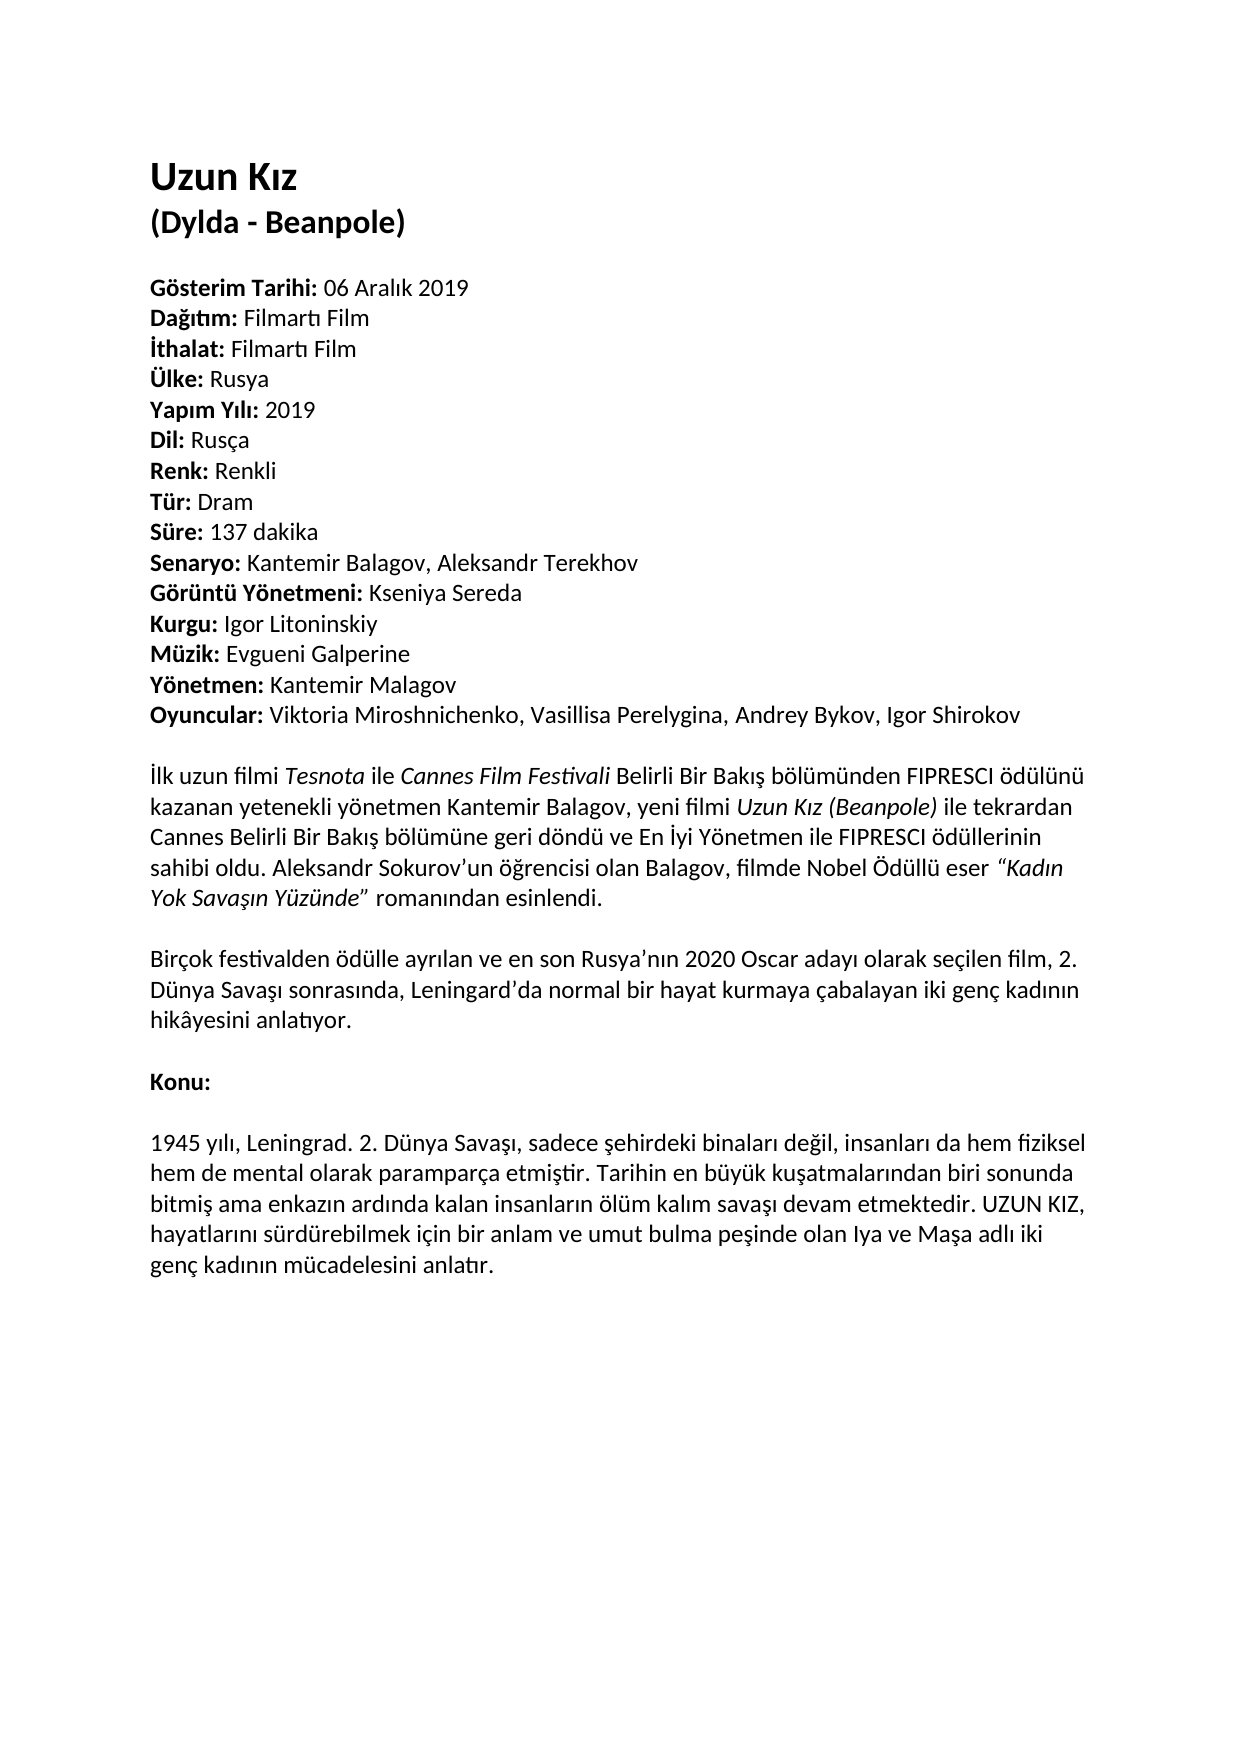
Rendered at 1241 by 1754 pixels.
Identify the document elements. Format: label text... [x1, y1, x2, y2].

text Ülke: Rusya [150, 364, 1090, 394]
text Tür: Dram [150, 486, 1090, 516]
text Birçok festivalden ödülle ayrılan ve en son Rusya’nın 2020 Oscar adayı olarak seçilen film, 2. Dünya Savaşı sonrasında, Leningard’da normal bir hayat kurmaya çabalayan iki genç kadının hikâyesini anlatıyor. [150, 943, 1090, 1035]
text Uzun Kız [150, 150, 1090, 201]
text İthalat: Filmartı Film [150, 333, 1090, 364]
text İlk uzun filmi Tesnota ile Cannes Film Festivali Belirli Bir Bakış bölümünden FIPRESCI ödülünü kazanan yetenekli yönetmen Kantemir Balagov, yeni filmi Uzun Kız (Beanpole) ile tekrardan Cannes Belirli Bir Bakış bölümüne geri döndü ve En İyi Yönetmen ile FIPRESCI ödüllerinin sahibi oldu. Aleksandr Sokurov’un öğrencisi olan Balagov, filmde Nobel Ödüllü eser “Kadın Yok Savaşın Yüzünde” romanından esinlendi. [150, 760, 1090, 913]
text Yönetmen: Kantemir Malagov [150, 669, 1090, 699]
text Konu: [150, 1066, 1090, 1096]
text Senaryo: Kantemir Balagov, Aleksandr Terekhov [150, 547, 1090, 577]
text Süre: 137 dakika [150, 516, 1090, 547]
text Gösterim Tarihi: 06 Aralık 2019 [150, 272, 1090, 303]
text Yapım Yılı: 2019 [150, 394, 1090, 425]
text Dağıtım: Filmartı Film [150, 303, 1090, 333]
text (Dylda - Beanpole) [150, 201, 1090, 242]
text 1945 yılı, Leningrad. 2. Dünya Savaşı, sadece şehirdeki binaları değil, insanları da hem fiziksel hem de mental olarak paramparça etmiştir. Tarihin en büyük kuşatmalarından biri sonunda bitmiş ama enkazın ardında kalan insanların ölüm kalım savaşı devam etmektedir. UZUN KIZ, hayatlarını sürdürebilmek için bir anlam ve umut bulma peşinde olan Iya ve Maşa adlı iki genç kadının mücadelesini anlatır. [150, 1127, 1090, 1279]
text Kurgu: Igor Litoninskiy [150, 608, 1090, 638]
text Renk: Renkli [150, 455, 1090, 486]
text Oyuncular: Viktoria Miroshnichenko, Vasillisa Perelygina, Andrey Bykov, Igor Shirokov [150, 699, 1090, 730]
text Müzik: Evgueni Galperine [150, 638, 1090, 669]
text Dil: Rusça [150, 425, 1090, 455]
text Görüntü Yönetmeni: Kseniya Sereda [150, 577, 1090, 608]
